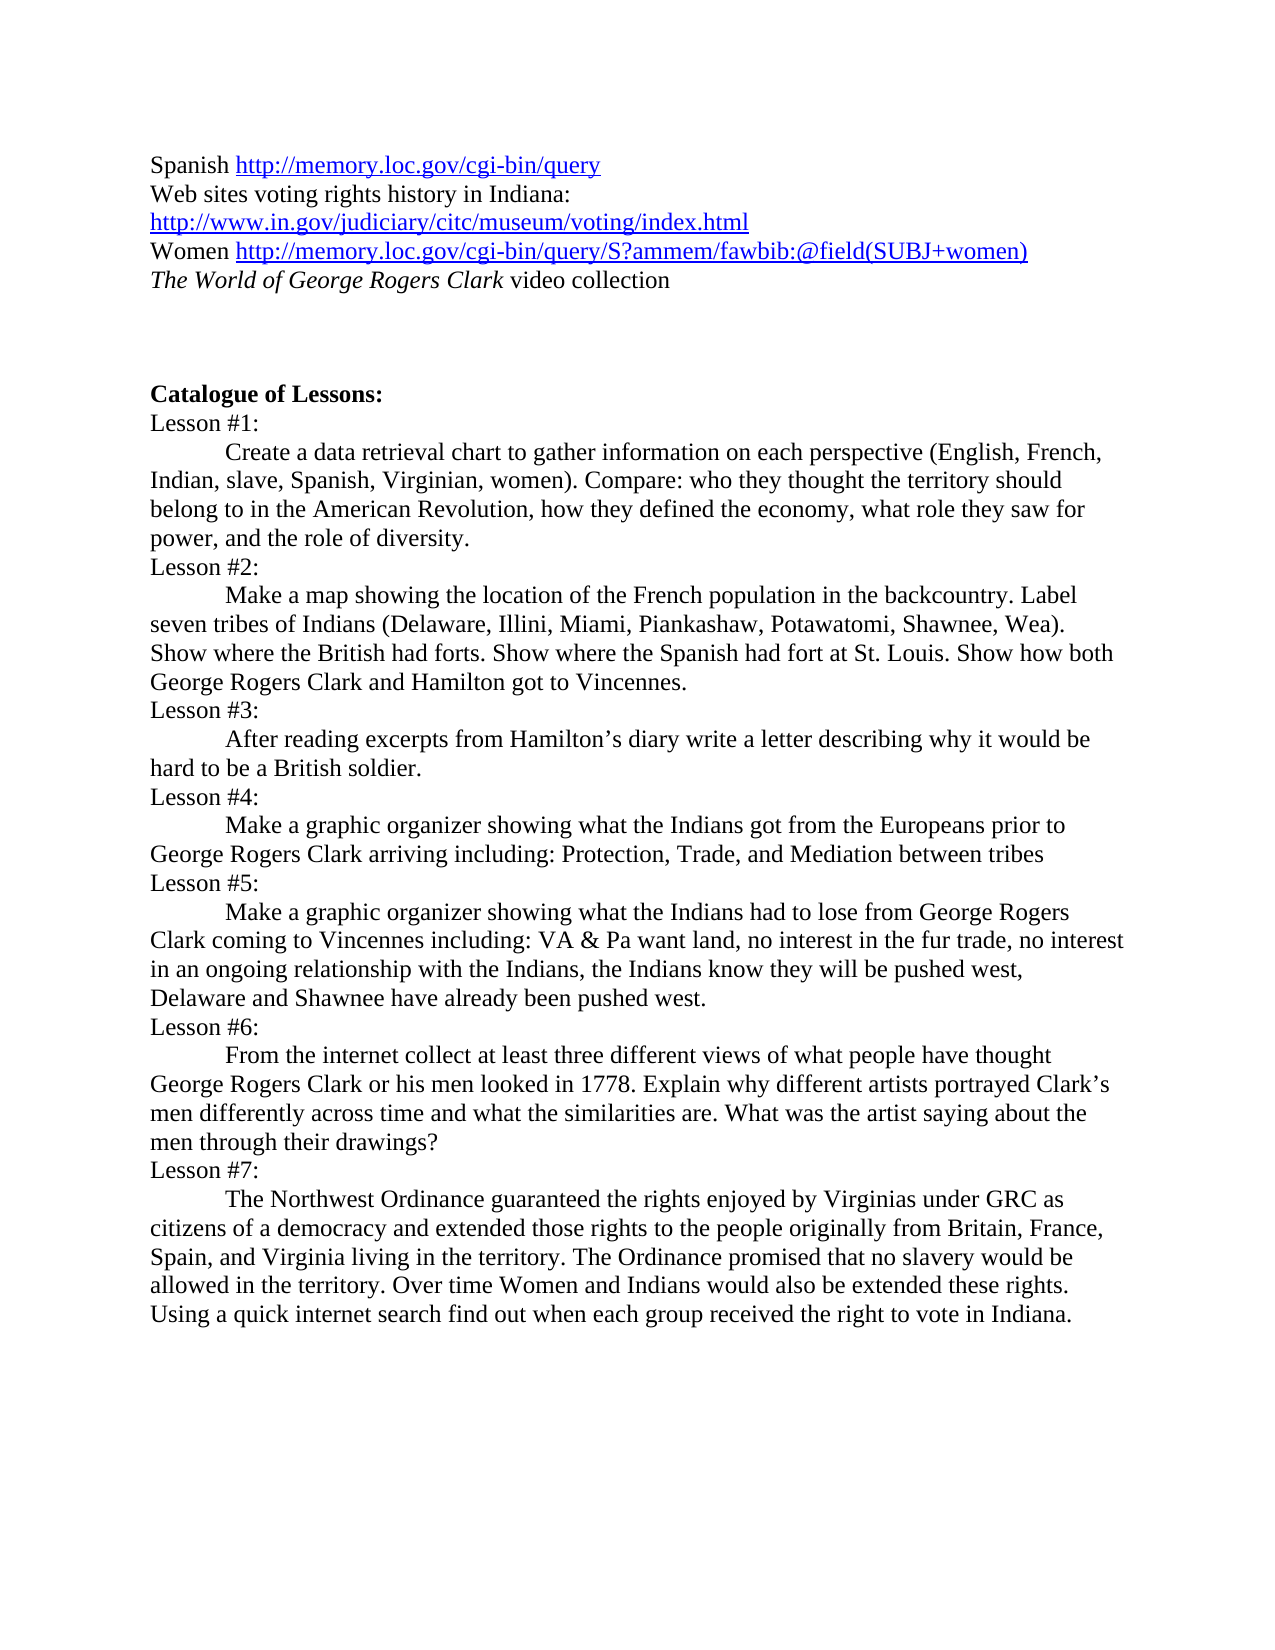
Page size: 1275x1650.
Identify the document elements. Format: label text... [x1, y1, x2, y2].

text The Northwest Ordinance guaranteed the rights enjoyed by Virginias under GRC as citizens of a democracy and extended those rights to the people originally from Britain, France, Spain, and Virginia living in the territory. The Ordinance promised that no slavery would be allowed in the territory. Over time Women and Indians would also be extended these rights. Using a quick internet search find out when each group received the right to vote in Indiana. [150, 1184, 1125, 1328]
text Create a data retrieval chart to gather information on each perspective (English, French, Indian, slave, Spanish, Virginian, women). Compare: who they thought the territory should belong to in the American Revolution, how they defined the economy, what role they saw for power, and the role of diversity. [150, 437, 1125, 552]
text Make a graphic organizer showing what the Indians had to lose from George Rogers Clark coming to Vincennes including: VA & Pa want land, no interest in the fur trade, no interest in an ongoing relationship with the Indians, the Indians know they will be pushed west, Delaware and Shawnee have already been pushed west. [150, 897, 1125, 1012]
text Make a graphic organizer showing what the Indians got from the Europeans prior to George Rogers Clark arriving including: Protection, Trade, and Mediation between tribes [150, 811, 1125, 868]
text Lesson #6: [150, 1012, 1125, 1041]
text Lesson #5: [150, 868, 1125, 897]
text After reading excerpts from Hamilton’s diary write a letter describing why it would be hard to be a British soldier. [150, 724, 1125, 782]
text Make a map showing the location of the French population in the backcountry. Label seven tribes of Indians (Delaware, Illini, Miami, Piankashaw, Potawatomi, Shawnee, Wea). Show where the British had forts. Show where the Spanish had fort at St. Louis. Show how both George Rogers Clark and Hamilton got to Vincennes. [150, 581, 1125, 696]
text Lesson #1: [150, 408, 1125, 437]
text Women http://memory.loc.gov/cgi-bin/query/S?ammem/fawbib:@field(SUBJ+women) [150, 236, 1125, 265]
text Lesson #4: [150, 782, 1125, 811]
text From the internet collect at least three different views of what people have thought George Rogers Clark or his men looked in 1778. Explain why different artists portrayed Clark’s men differently across time and what the similarities are. What was the artist saying about the men through their drawings? [150, 1041, 1125, 1156]
text The World of George Rogers Clark video collection [150, 265, 1125, 294]
text Web sites voting rights history in Indiana: http://www.in.gov/judiciary/citc/museum/voting/index.html [150, 179, 1125, 236]
text Spanish http://memory.loc.gov/cgi-bin/query [150, 150, 1125, 179]
text Catalogue of Lessons: [150, 379, 1125, 408]
text Lesson #7: [150, 1156, 1125, 1184]
text Lesson #2: [150, 552, 1125, 581]
text Lesson #3: [150, 696, 1125, 724]
